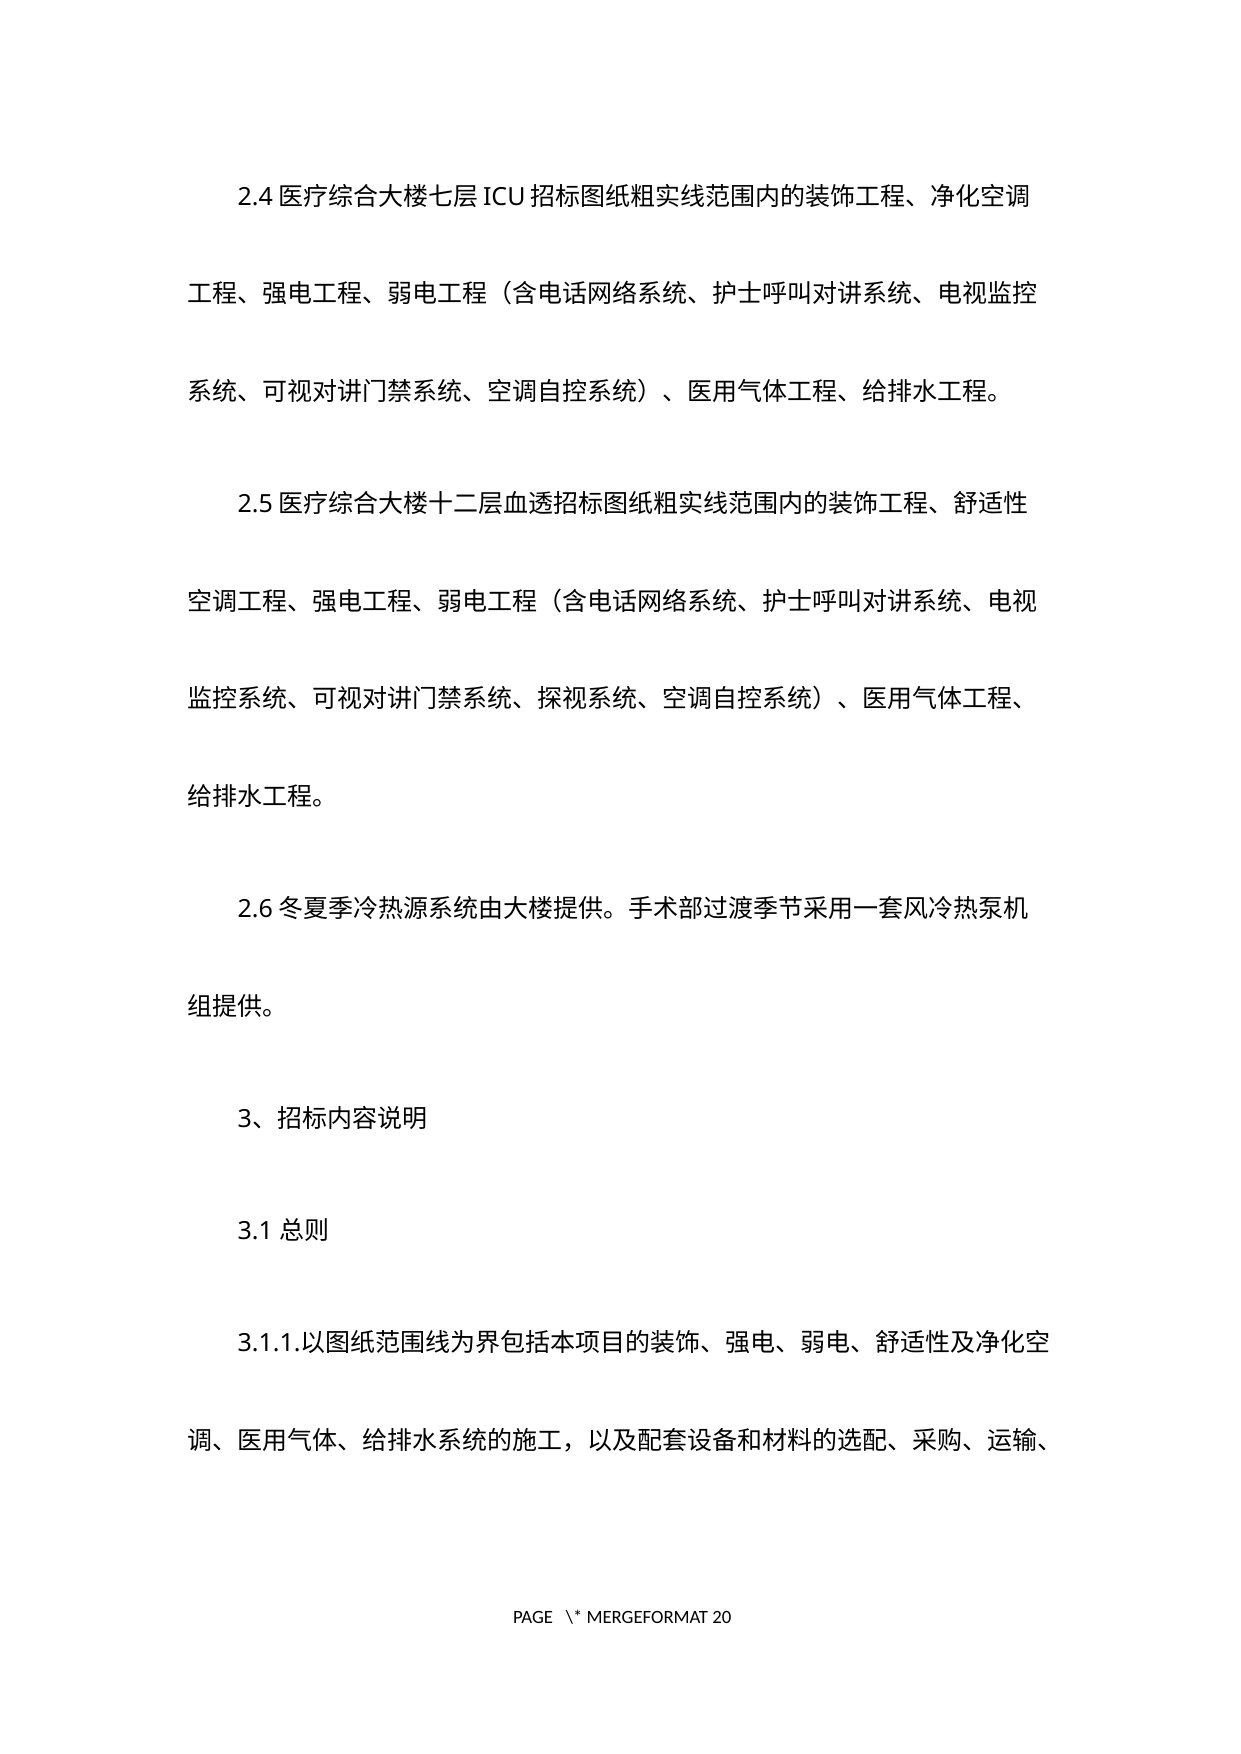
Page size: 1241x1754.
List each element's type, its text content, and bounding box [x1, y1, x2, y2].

text 2.6冬夏季冷热源系统由大楼提供。手术部过渡季节采用一套风冷热泵机组提供。 [187, 874, 1053, 1037]
text 2.4医疗综合大楼七层ICU招标图纸粗实线范围内的装饰工程、净化空调工程、强电工程、弱电工程（含电话网络系统、护士呼叫对讲系统、电视监控系统、可视对讲门禁系统、空调自控系统）、医用气体工程、给排水工程。 [187, 162, 1053, 422]
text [187, 1308, 1053, 1471]
text 3、招标内容说明 [187, 1084, 1053, 1149]
text 3.1 总则 [187, 1196, 1053, 1261]
text 2.5医疗综合大楼十二层血透招标图纸粗实线范围内的装饰工程、舒适性空调工程、强电工程、弱电工程（含电话网络系统、护士呼叫对讲系统、电视监控系统、可视对讲门禁系统、探视系统、空调自控系统）、医用气体工程、给排水工程。 [187, 469, 1053, 827]
